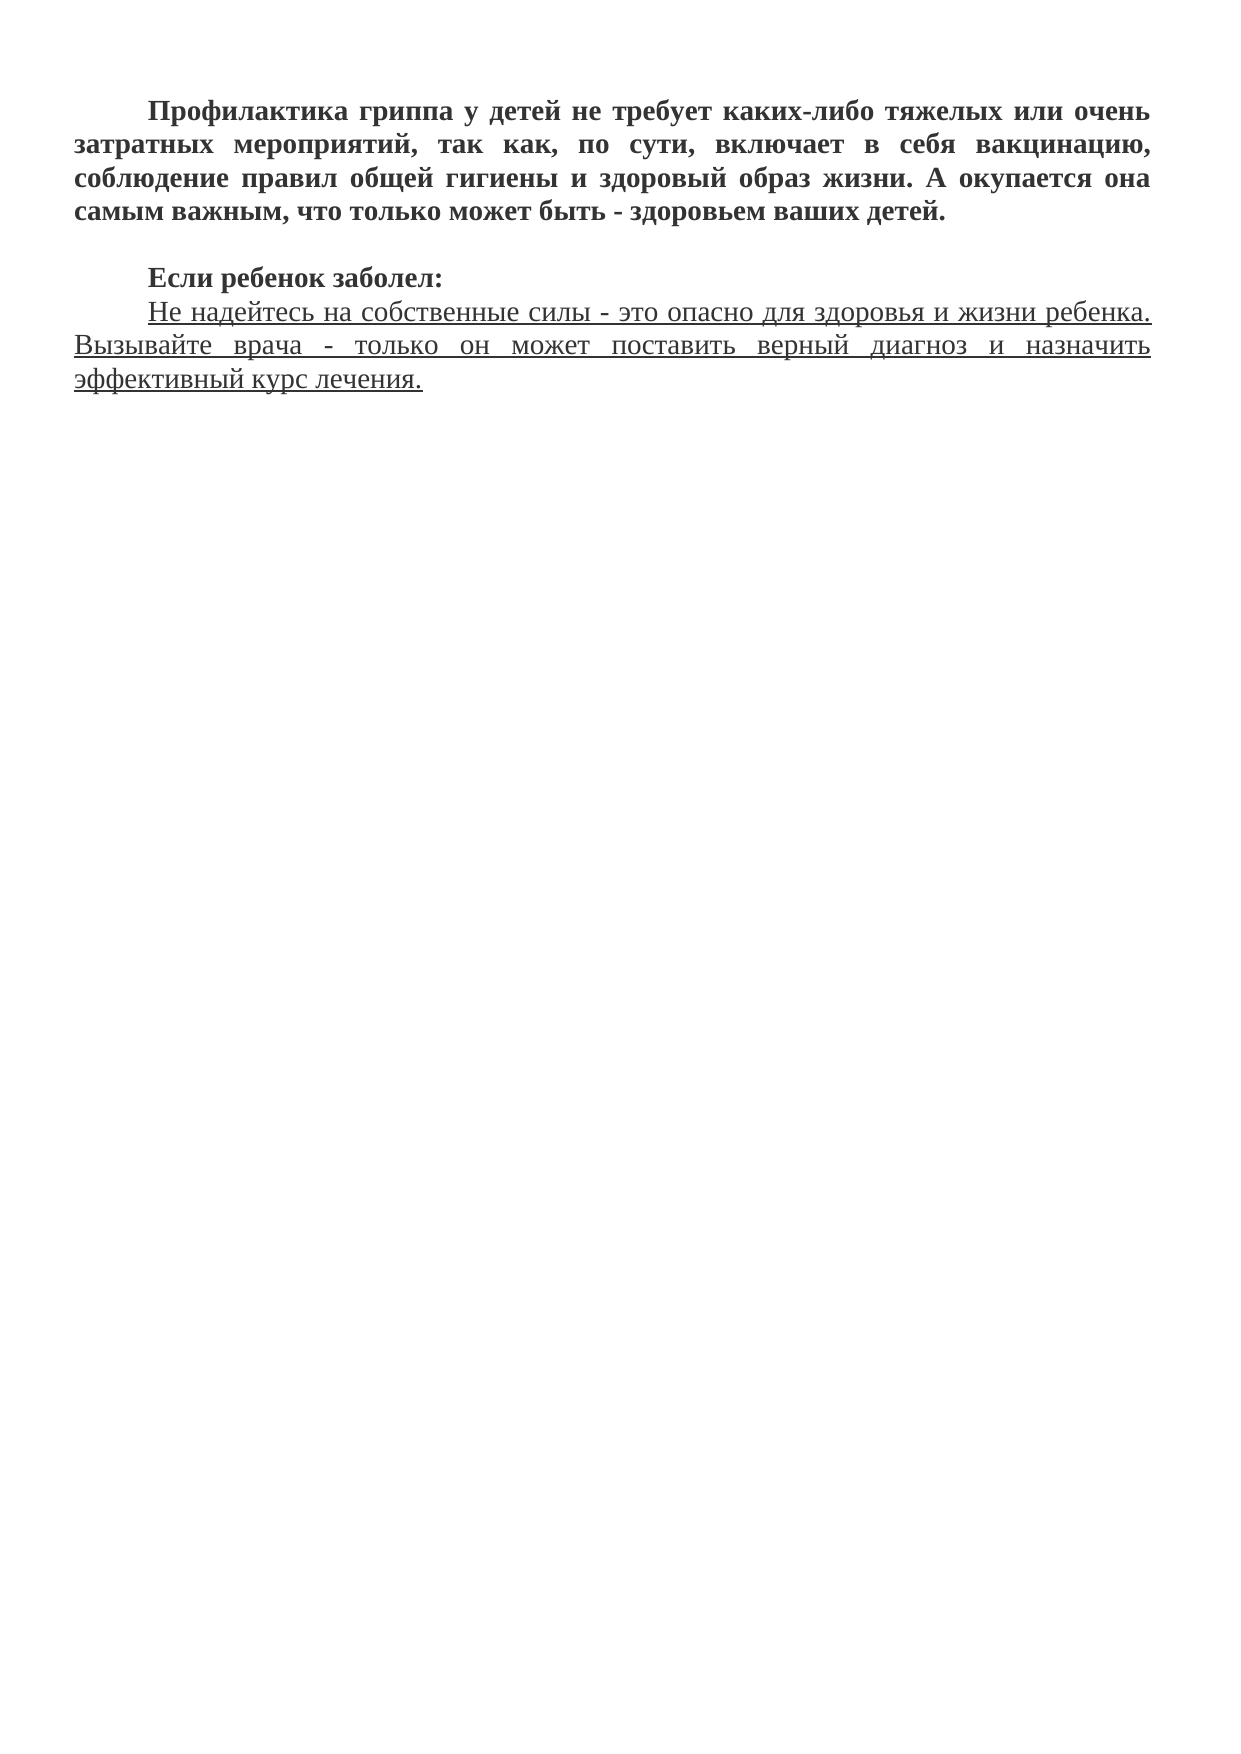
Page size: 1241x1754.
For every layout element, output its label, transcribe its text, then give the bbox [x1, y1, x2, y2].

text Не надейтесь на собственные силы - это опасно для здоровья и жизни ребенка. Вызывайте врача - только он может поставить верный диагноз и назначить эффективный курс лечения. [74, 294, 1152, 394]
text Профилактика гриппа у детей не требует каких-либо тяжелых или очень затратных мероприятий, так как, по сути, включает в себя вакцинацию, соблюдение правил общей гигиены и здоровый образ жизни. А окупается она самым важным, что только может быть - здоровьем ваших детей. [74, 93, 1152, 227]
text Если ребенок заболел: [74, 260, 1152, 294]
